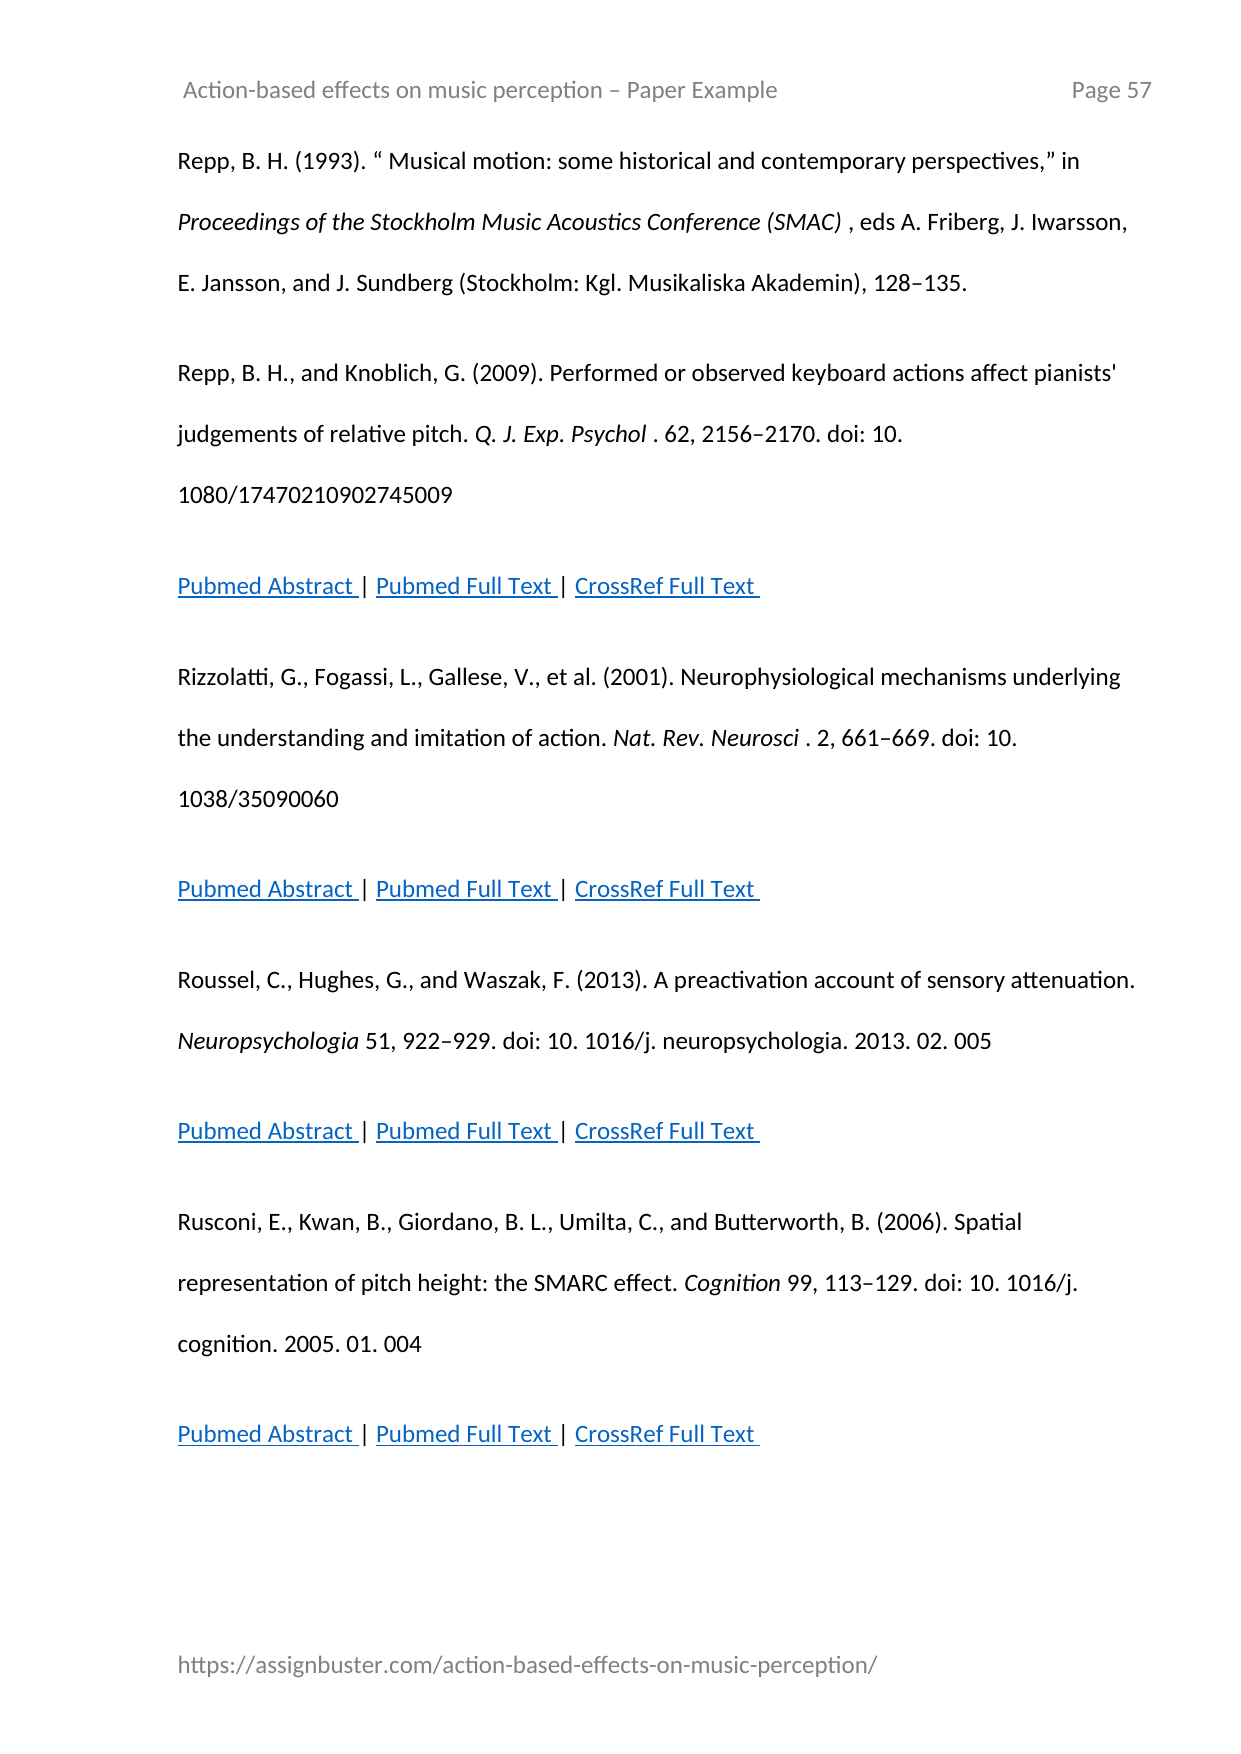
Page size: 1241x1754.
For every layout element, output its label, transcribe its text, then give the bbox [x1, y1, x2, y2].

text Repp, B. H. (1993). “ Musical motion: some historical and contemporary perspectives,” in Proceedings of the Stockholm Music Acoustics Conference (SMAC) , eds A. Friberg, J. Iwarsson, E. Jansson, and J. Sundberg (Stockholm: Kgl. Musikaliska Akademin), 128–135. [177, 145, 1152, 298]
text Rusconi, E., Kwan, B., Giordano, B. L., Umilta, C., and Butterworth, B. (2006). Spatial representation of pitch height: the SMARC effect. Cognition 99, 113–129. doi: 10. 1016/j. cognition. 2005. 01. 004 [177, 1206, 1152, 1358]
text Pubmed Abstract | Pubmed Full Text | CrossRef Full Text [177, 570, 1152, 601]
text Roussel, C., Hughes, G., and Waszak, F. (2013). A preactivation account of sensory attenuation. Neuropsychologia 51, 922–929. doi: 10. 1016/j. neuropsychologia. 2013. 02. 005 [177, 964, 1152, 1055]
text Rizzolatti, G., Fogassi, L., Gallese, V., et al. (2001). Neurophysiological mechanisms underlying the understanding and imitation of action. Nat. Rev. Neurosci . 2, 661–669. doi: 10. 1038/35090060 [177, 661, 1152, 813]
text Repp, B. H., and Knoblich, G. (2009). Performed or observed keyboard actions affect pianists' judgements of relative pitch. Q. J. Exp. Psychol . 62, 2156–2170. doi: 10. 1080/17470210902745009 [177, 358, 1152, 510]
text Pubmed Abstract | Pubmed Full Text | CrossRef Full Text [177, 1115, 1152, 1146]
text Pubmed Abstract | Pubmed Full Text | CrossRef Full Text [177, 873, 1152, 904]
text Pubmed Abstract | Pubmed Full Text | CrossRef Full Text [177, 1418, 1152, 1449]
